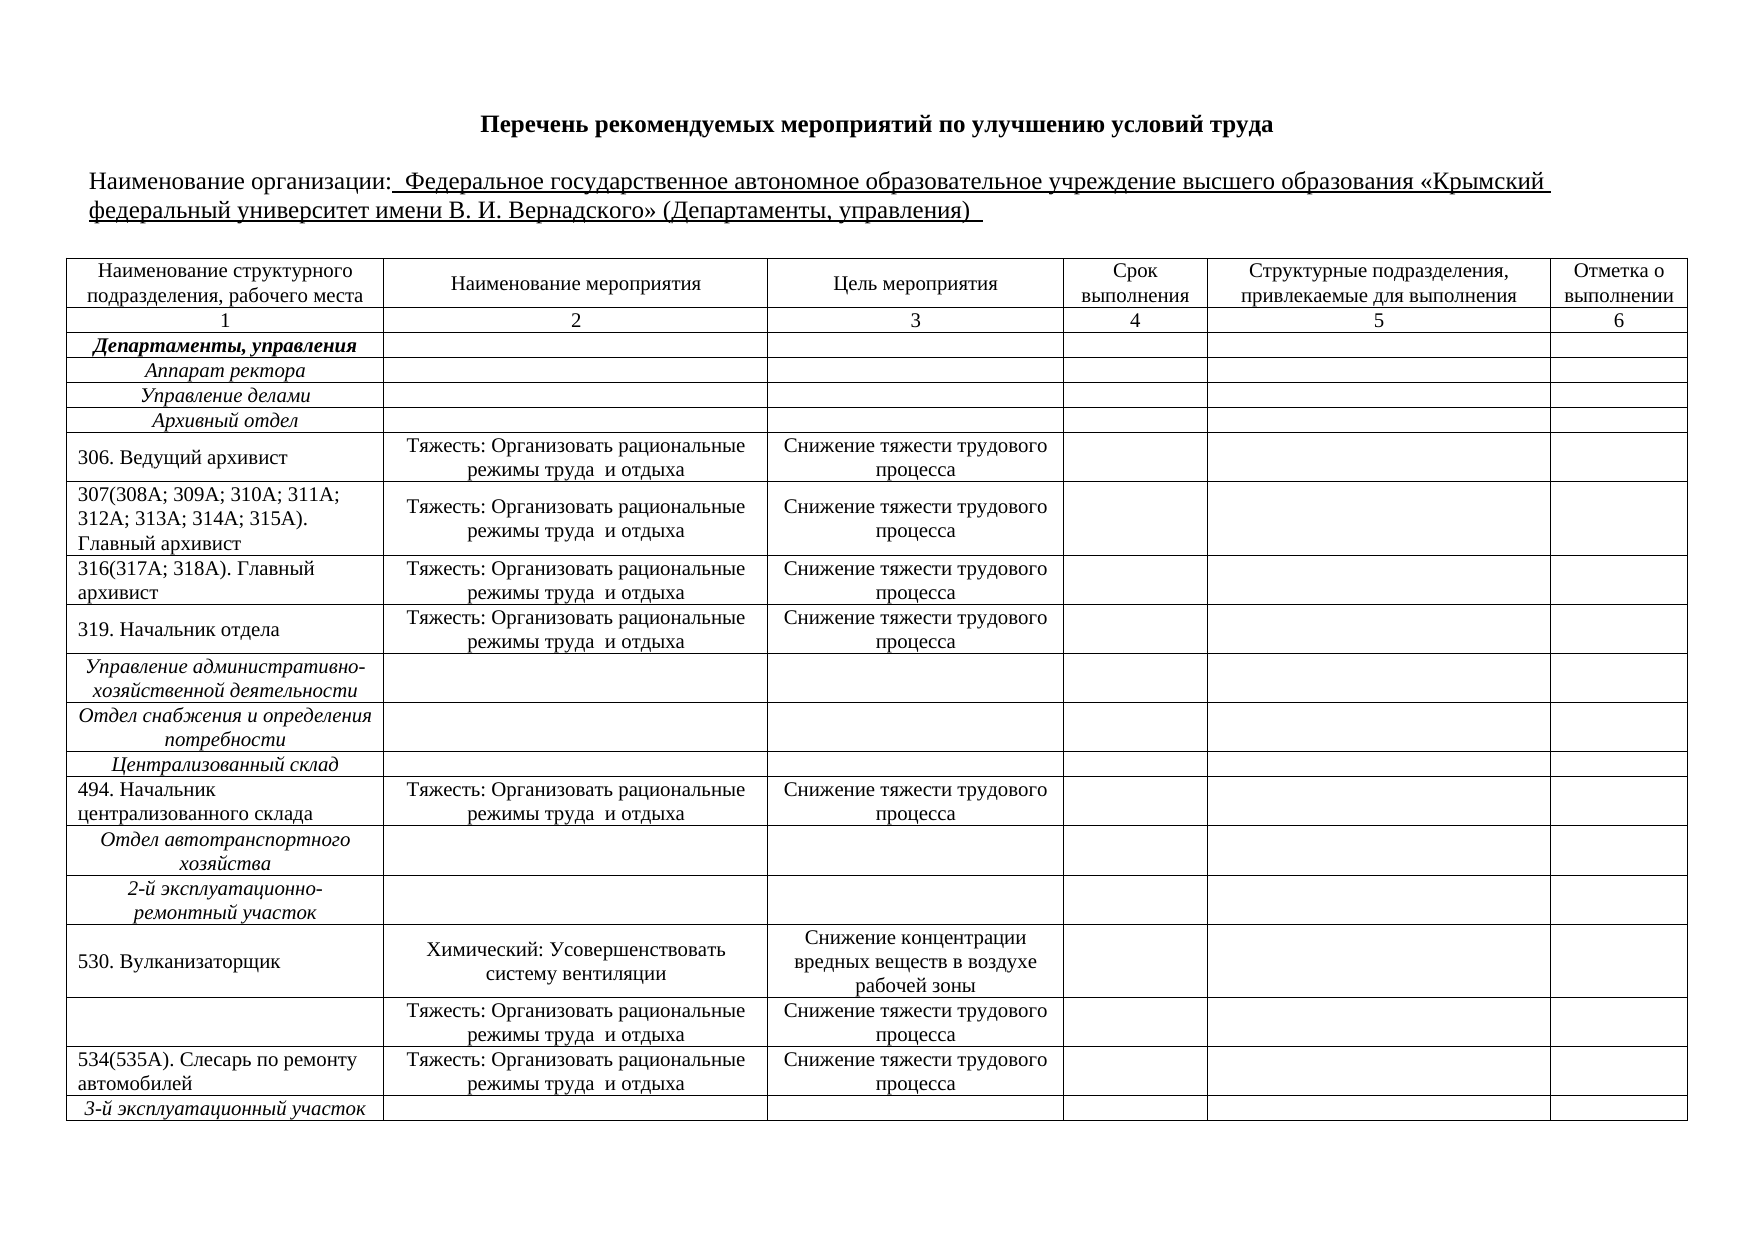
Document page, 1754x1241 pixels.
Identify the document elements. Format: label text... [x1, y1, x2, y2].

table_cell 494. Начальник централизованного склада [67, 777, 383, 825]
table_cell [1551, 433, 1687, 481]
table_cell Снижение тяжести трудового процесса [768, 777, 1063, 825]
table_cell [1064, 408, 1207, 432]
table_cell [1551, 605, 1687, 653]
table_cell 5 [1208, 308, 1550, 332]
table_cell [1551, 383, 1687, 407]
table_cell [1551, 408, 1687, 432]
table_cell Отдел снабжения и определения потребности [67, 703, 383, 751]
table_cell [1208, 925, 1550, 997]
table_cell [384, 1096, 767, 1120]
table_cell Тяжесть: Организовать рациональные режимы труда и отдыха [384, 556, 767, 604]
table_cell [1064, 383, 1207, 407]
table_cell [1064, 826, 1207, 874]
table_cell [1208, 433, 1550, 481]
table_cell Тяжесть: Организовать рациональные режимы труда и отдыха [384, 777, 767, 825]
table_cell [1208, 482, 1550, 554]
table_cell [1208, 1047, 1550, 1095]
table_cell [768, 333, 1063, 357]
table_cell 2 [384, 308, 767, 332]
table_cell [1064, 998, 1207, 1046]
table_cell [1208, 752, 1550, 776]
table_cell [1064, 358, 1207, 382]
table_cell [1064, 876, 1207, 924]
table_cell [384, 408, 767, 432]
table_cell 2-й эксплуатационно-ремонтный участок [67, 876, 383, 924]
table_cell 319. Начальник отдела [67, 605, 383, 653]
table_cell Отдел автотранспортного хозяйства [67, 826, 383, 874]
table_cell [1208, 998, 1550, 1046]
table_cell [1551, 556, 1687, 604]
text Наименование организации: [89, 166, 1665, 224]
table_cell [1208, 703, 1550, 751]
table_cell [1064, 605, 1207, 653]
table_cell [1208, 358, 1550, 382]
table_cell [768, 1096, 1063, 1120]
table_cell Снижение тяжести трудового процесса [768, 1047, 1063, 1095]
table_cell [1064, 752, 1207, 776]
table_cell 1 [67, 308, 383, 332]
table_cell [1208, 654, 1550, 702]
table_header Отметка о выполнении [1551, 259, 1687, 307]
table_cell [1551, 482, 1687, 554]
table_cell 534(535А). Слесарь по ремонту автомобилей [67, 1047, 383, 1095]
table_cell [768, 358, 1063, 382]
table_cell [768, 752, 1063, 776]
table_cell Архивный отдел [67, 408, 383, 432]
table_cell [384, 654, 767, 702]
table_cell Тяжесть: Организовать рациональные режимы труда и отдыха [384, 605, 767, 653]
table_cell Тяжесть: Организовать рациональные режимы труда и отдыха [384, 1047, 767, 1095]
table_cell 4 [1064, 308, 1207, 332]
table_cell Снижение тяжести трудового процесса [768, 556, 1063, 604]
table_cell Аппарат ректора [67, 358, 383, 382]
table_cell [1208, 777, 1550, 825]
table_cell [384, 383, 767, 407]
table_cell [768, 408, 1063, 432]
table_cell Тяжесть: Организовать рациональные режимы труда и отдыха [384, 998, 767, 1046]
table_cell [1551, 777, 1687, 825]
table_cell [1064, 482, 1207, 554]
table_cell [1551, 998, 1687, 1046]
table_cell [384, 703, 767, 751]
table_cell [1064, 703, 1207, 751]
table_header Структурные подразделения, привлекаемые для выполнения [1208, 259, 1550, 307]
table_cell [1064, 925, 1207, 997]
table_cell Тяжесть: Организовать рациональные режимы труда и отдыха [384, 433, 767, 481]
table_cell 306. Ведущий архивист [67, 433, 383, 481]
table_cell [768, 876, 1063, 924]
table_cell [768, 654, 1063, 702]
table_cell [1551, 876, 1687, 924]
table_cell [384, 358, 767, 382]
table_cell [384, 333, 767, 357]
table_cell [1064, 1047, 1207, 1095]
table_cell [1208, 876, 1550, 924]
table_cell Снижение тяжести трудового процесса [768, 482, 1063, 554]
table_header Цель мероприятия [768, 259, 1063, 307]
text Перечень рекомендуемых мероприятий по улучшению условий труда [89, 109, 1665, 138]
table_cell Снижение тяжести трудового процесса [768, 433, 1063, 481]
table_cell [1064, 556, 1207, 604]
table_cell [384, 876, 767, 924]
table_cell 307(308А; 309А; 310А; 311А; 312А; 313А; 314А; 315А). Главный архивист [67, 482, 383, 554]
table_cell 6 [1551, 308, 1687, 332]
table_cell Управление административно-хозяйственной деятельности [67, 654, 383, 702]
table_cell Снижение концентрации вредных веществ в воздухе рабочей зоны [768, 925, 1063, 997]
table_cell [384, 826, 767, 874]
table_cell Департаменты, управления [67, 333, 383, 357]
table_header Наименование структурного подразделения, рабочего места [67, 259, 383, 307]
table_cell [768, 826, 1063, 874]
table_cell 316(317А; 318А). Главный архивист [67, 556, 383, 604]
table_cell Химический: Усовершенствовать систему вентиляции [384, 925, 767, 997]
table_cell [1551, 752, 1687, 776]
table_cell [1551, 703, 1687, 751]
table_cell [1551, 925, 1687, 997]
table_cell [384, 752, 767, 776]
table_cell Централизованный склад [67, 752, 383, 776]
table_cell Снижение тяжести трудового процесса [768, 998, 1063, 1046]
table_cell [1208, 556, 1550, 604]
table_cell [1208, 333, 1550, 357]
table_cell [1064, 433, 1207, 481]
table_cell Снижение тяжести трудового процесса [768, 605, 1063, 653]
table_cell [67, 998, 383, 1046]
table_cell [1551, 358, 1687, 382]
table_cell [1208, 826, 1550, 874]
table_cell [1551, 1047, 1687, 1095]
table_cell [1208, 408, 1550, 432]
table_cell 3-й эксплуатационный участок [67, 1096, 383, 1120]
table_cell 3 [768, 308, 1063, 332]
table_header Срок выполнения [1064, 259, 1207, 307]
table_cell Управление делами [67, 383, 383, 407]
table_cell Тяжесть: Организовать рациональные режимы труда и отдыха [384, 482, 767, 554]
table_cell [1551, 826, 1687, 874]
table_cell [1208, 1096, 1550, 1120]
table_cell [1551, 1096, 1687, 1120]
table_cell 530. Вулканизаторщик [67, 925, 383, 997]
table_header Наименование мероприятия [384, 259, 767, 307]
table_cell [1064, 654, 1207, 702]
table_cell [1208, 383, 1550, 407]
table_cell [768, 703, 1063, 751]
table_cell [1064, 1096, 1207, 1120]
table_cell [1208, 605, 1550, 653]
table_cell [1551, 654, 1687, 702]
table_cell [1064, 333, 1207, 357]
table_cell [1064, 777, 1207, 825]
table_cell [768, 383, 1063, 407]
table_cell [1551, 333, 1687, 357]
